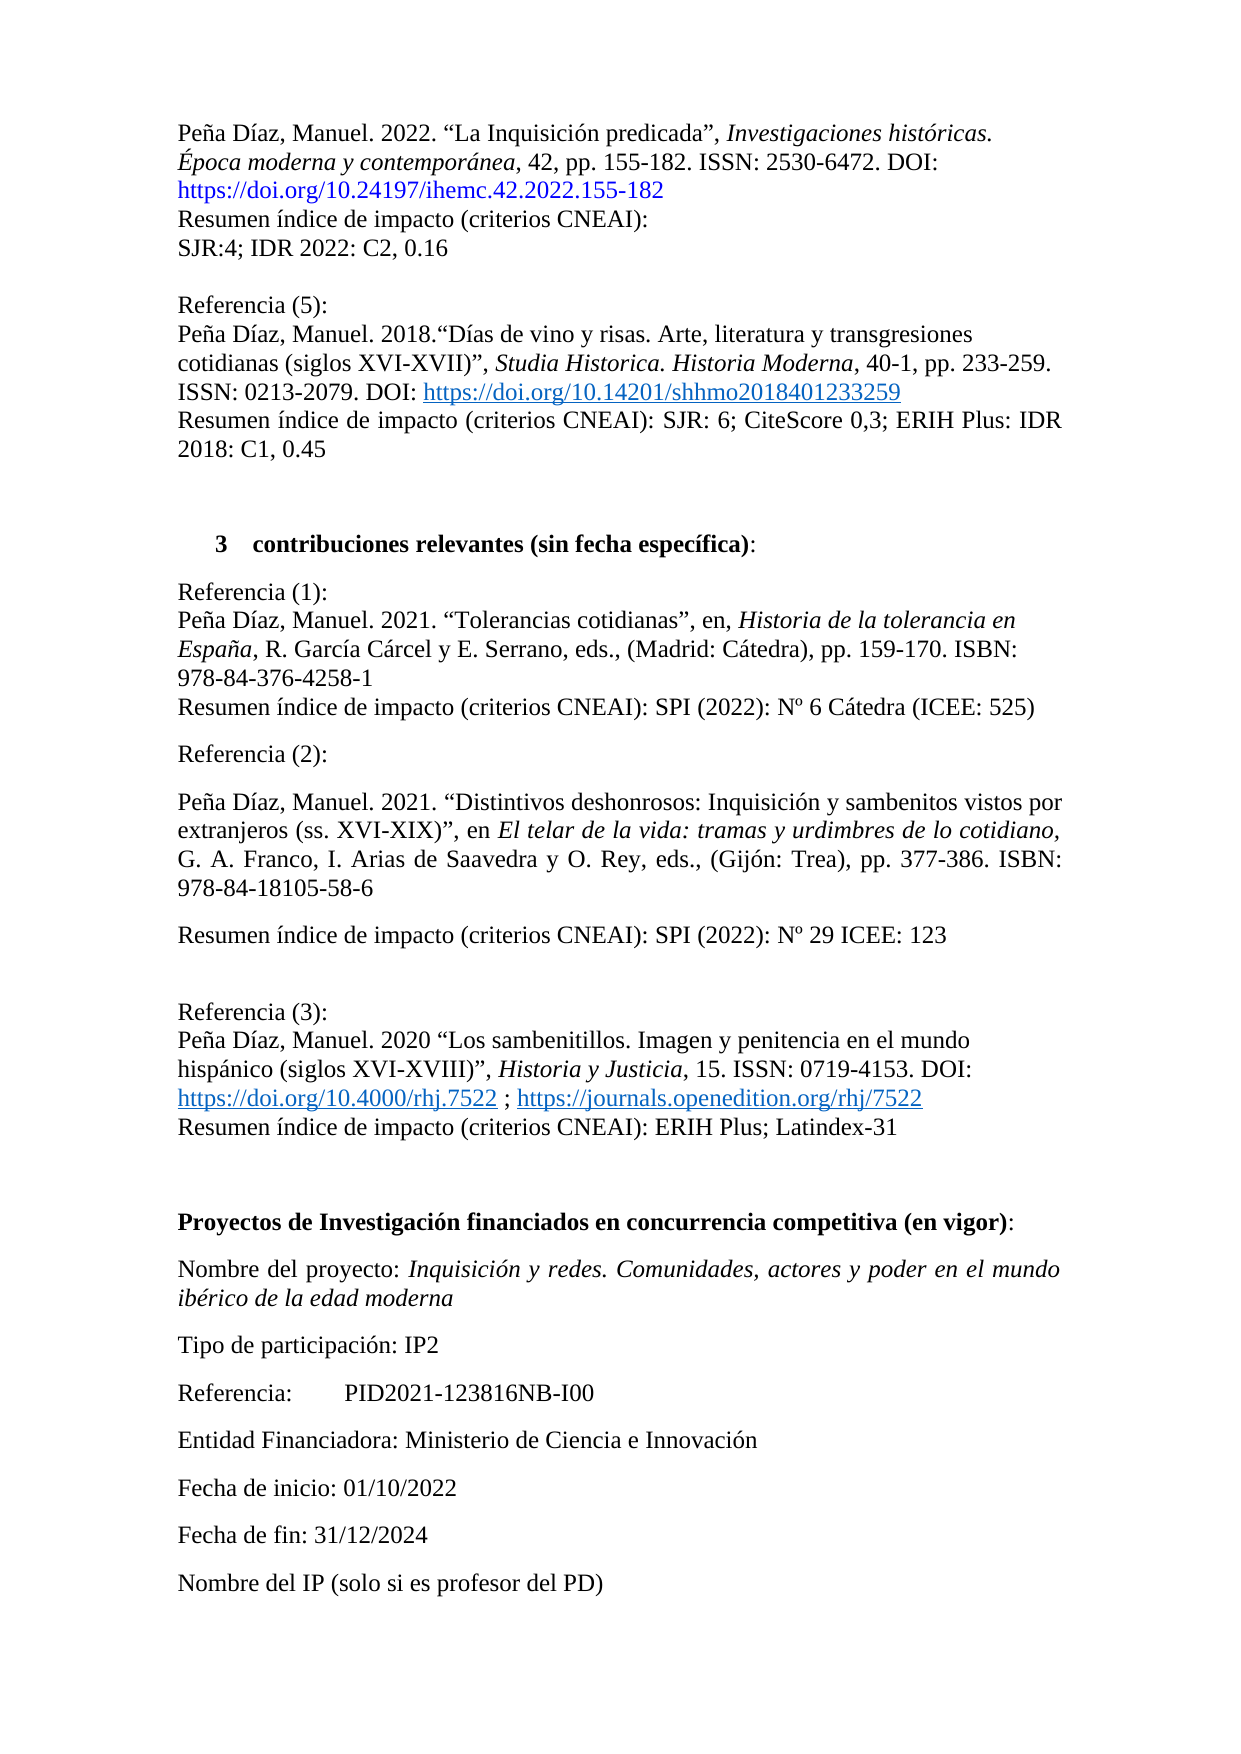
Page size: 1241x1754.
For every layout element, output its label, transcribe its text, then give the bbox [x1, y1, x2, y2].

text Referencia (1): [177, 577, 1063, 606]
text SJR:4; IDR 2022: C2, 0.16 [177, 233, 1063, 262]
text Nombre del proyecto: Inquisición y redes. Comunidades, actores y poder en el mundo ibérico de la edad moderna [177, 1254, 1063, 1312]
text Resumen índice de impacto (criterios CNEAI): SPI (2022): Nº 6 Cátedra (ICEE: 525) [177, 692, 1063, 721]
text Referencia: PID2021-123816NB-I00 [177, 1378, 1063, 1407]
list contribuciones relevantes (sin fecha específica): [215, 529, 1063, 558]
text Fecha de inicio: 01/10/2022 [177, 1473, 1063, 1502]
text Tipo de participación: IP2 [177, 1331, 1063, 1359]
text Resumen índice de impacto (criterios CNEAI): ERIH Plus; Latindex-31 [177, 1112, 1063, 1141]
text Peña Díaz, Manuel. 2022. “La Inquisición predicada”, Investigaciones históricas. Época moderna y contemporánea, 42, pp. 155-182. ISSN: 2530-6472. DOI: https://doi.org/10.24197/ihemc.42.2022.155-182 [177, 118, 1063, 204]
text Nombre del IP (solo si es profesor del PD) [177, 1568, 1063, 1597]
text Resumen índice de impacto (criterios CNEAI): SPI (2022): Nº 29 ICEE: 123 [177, 921, 1063, 949]
text Peña Díaz, Manuel. 2020 “Los sambenitillos. Imagen y penitencia en el mundo hispánico (siglos XVI-XVIII)”, Historia y Justicia, 15. ISSN: 0719-4153. DOI: https://doi.org/10.4000/rhj.7522 ; https://journals.openedition.org/rhj/7522 [177, 1026, 1063, 1112]
text Proyectos de Investigación financiados en concurrencia competitiva (en vigor): [177, 1207, 1063, 1236]
text Referencia (5): [177, 291, 1063, 319]
text Peña Díaz, Manuel. 2018.“Días de vino y risas. Arte, literatura y transgresiones cotidianas (siglos XVI-XVII)”, Studia Historica. Historia Moderna, 40-1, pp. 233-259. ISSN: 0213-2079. DOI: https://doi.org/10.14201/shhmo2018401233259 [177, 319, 1063, 406]
text Peña Díaz, Manuel. 2021. “Distintivos deshonrosos: Inquisición y sambenitos vistos por extranjeros (ss. XVI-XIX)”, en El telar de la vida: tramas y urdimbres de lo cotidiano, G. A. Franco, I. Arias de Saavedra y O. Rey, eds., (Gijón: Trea), pp. 377-386. ISBN: 978-84-18105-58-6 [177, 787, 1063, 902]
text Referencia (2): [177, 739, 1063, 768]
text Referencia (3): [177, 997, 1063, 1026]
text Peña Díaz, Manuel. 2021. “Tolerancias cotidianas”, en, Historia de la tolerancia en España, R. García Cárcel y E. Serrano, eds., (Madrid: Cátedra), pp. 159-170. ISBN: 978-84-376-4258-1 [177, 606, 1063, 692]
text Resumen índice de impacto (criterios CNEAI): SJR: 6; CiteScore 0,3; ERIH Plus: IDR 2018: C1, 0.45 [177, 406, 1063, 463]
text Fecha de fin: 31/12/2024 [177, 1521, 1063, 1549]
text Resumen índice de impacto (criterios CNEAI): [177, 204, 1063, 233]
text Entidad Financiadora: Ministerio de Ciencia e Innovación [177, 1426, 1063, 1454]
